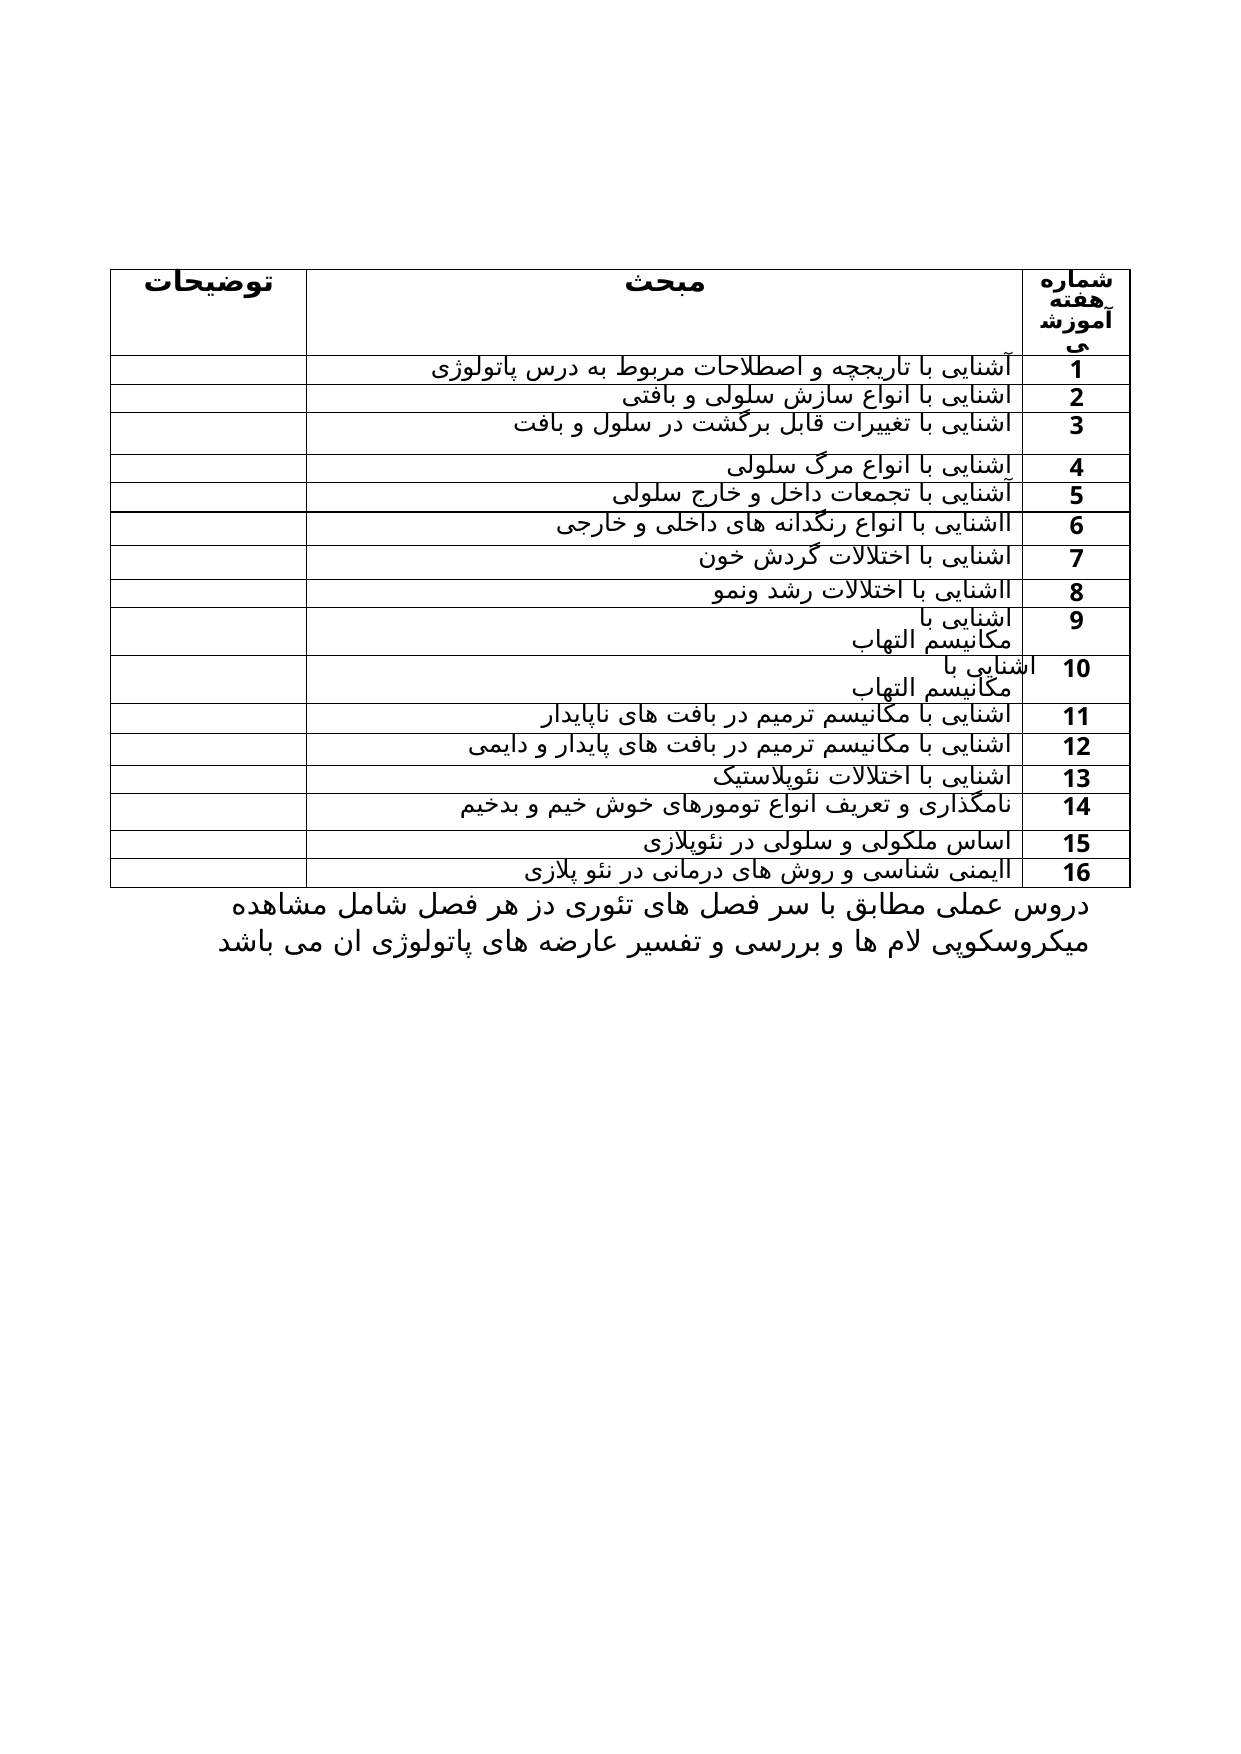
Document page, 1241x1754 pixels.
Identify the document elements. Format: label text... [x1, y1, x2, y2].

table_cell [111, 766, 306, 793]
table_cell [111, 794, 306, 830]
table_header شماره هفته آموزشی [1023, 270, 1129, 355]
table_cell اشنایی با اختلالات نئوپلاستیک [307, 766, 1022, 793]
table_cell ااشنایی با اختلالات رشد ونمو [307, 580, 1022, 607]
table_cell [111, 513, 306, 545]
table_cell اشنایی با مکانیسم التهاب [307, 656, 1022, 702]
table_cell [111, 546, 306, 579]
table_cell [111, 455, 306, 482]
table_cell اشنایی با انواع مرگ سلولی [307, 455, 1022, 482]
table_cell اشنایی با تغییرات قابل برگشت در سلول و بافت [307, 413, 1022, 454]
table_cell 6 [1023, 513, 1129, 545]
table_cell 9 [1023, 608, 1129, 655]
table_cell 10 [1023, 656, 1129, 702]
table_cell اایمنی شناسی و روش های درمانی در نئو پلازی [307, 859, 1022, 887]
table_cell 7 [1023, 546, 1129, 579]
table_cell [111, 483, 306, 511]
table_header توضیحات [111, 270, 306, 355]
table_cell اشنایی با اختلالات گردش خون [307, 546, 1022, 579]
table_cell [111, 704, 306, 733]
table_cell 11 [1023, 704, 1129, 733]
table_cell 3 [1023, 413, 1129, 454]
table_cell 1 [1023, 356, 1129, 383]
table_cell 14 [1023, 794, 1129, 830]
table_cell اشنایی با مکانیسم ترمیم در بافت های ناپایدار [307, 704, 1022, 733]
text دروس عملی مطابق با سر فصل های تئوری دز هر فصل شامل مشاهده میکروسکوپی لام ها و بررسی و تفسیر عارضه های پاتولوژی ان می باشد [150, 888, 1090, 958]
table_cell آشنایی با تجمعات داخل و خارج سلولی [307, 483, 1022, 511]
table_cell [111, 385, 306, 412]
table_cell اشنایی با مکانیسم ترمیم در بافت های پایدار و دایمی [307, 734, 1022, 765]
table_cell [111, 656, 306, 702]
table_cell نامگذاری و تعریف انواع تومورهای خوش خیم و بدخیم [307, 794, 1022, 830]
table_cell آشنایی با تاریجچه و اصطلاحات مربوط به درس پاتولوژی [307, 356, 1022, 383]
table_cell اساس ملکولی و سلولی در نئوپلازی [307, 831, 1022, 858]
table_cell اشنایی با مکانیسم التهاب [307, 608, 1022, 655]
table_cell [111, 580, 306, 607]
table_cell ااشنایی با انواع رنگدانه های داخلی و خارجی [307, 513, 1022, 545]
table_cell [111, 413, 306, 454]
table_cell [111, 831, 306, 858]
table_cell [111, 608, 306, 655]
table_cell [111, 859, 306, 887]
table_header مبحث [307, 270, 1022, 355]
table_cell 5 [1023, 483, 1129, 511]
table_cell 16 [1023, 859, 1129, 887]
table_cell 2 [1023, 385, 1129, 412]
table_cell 8 [1023, 580, 1129, 607]
table_cell [111, 356, 306, 383]
table_cell 15 [1023, 831, 1129, 858]
table_cell 4 [1023, 455, 1129, 482]
table_cell 12 [1023, 734, 1129, 765]
table_cell 13 [1023, 766, 1129, 793]
table_cell [111, 734, 306, 765]
table_cell اشنایی با انواع سازش سلولی و بافتی [307, 385, 1022, 412]
